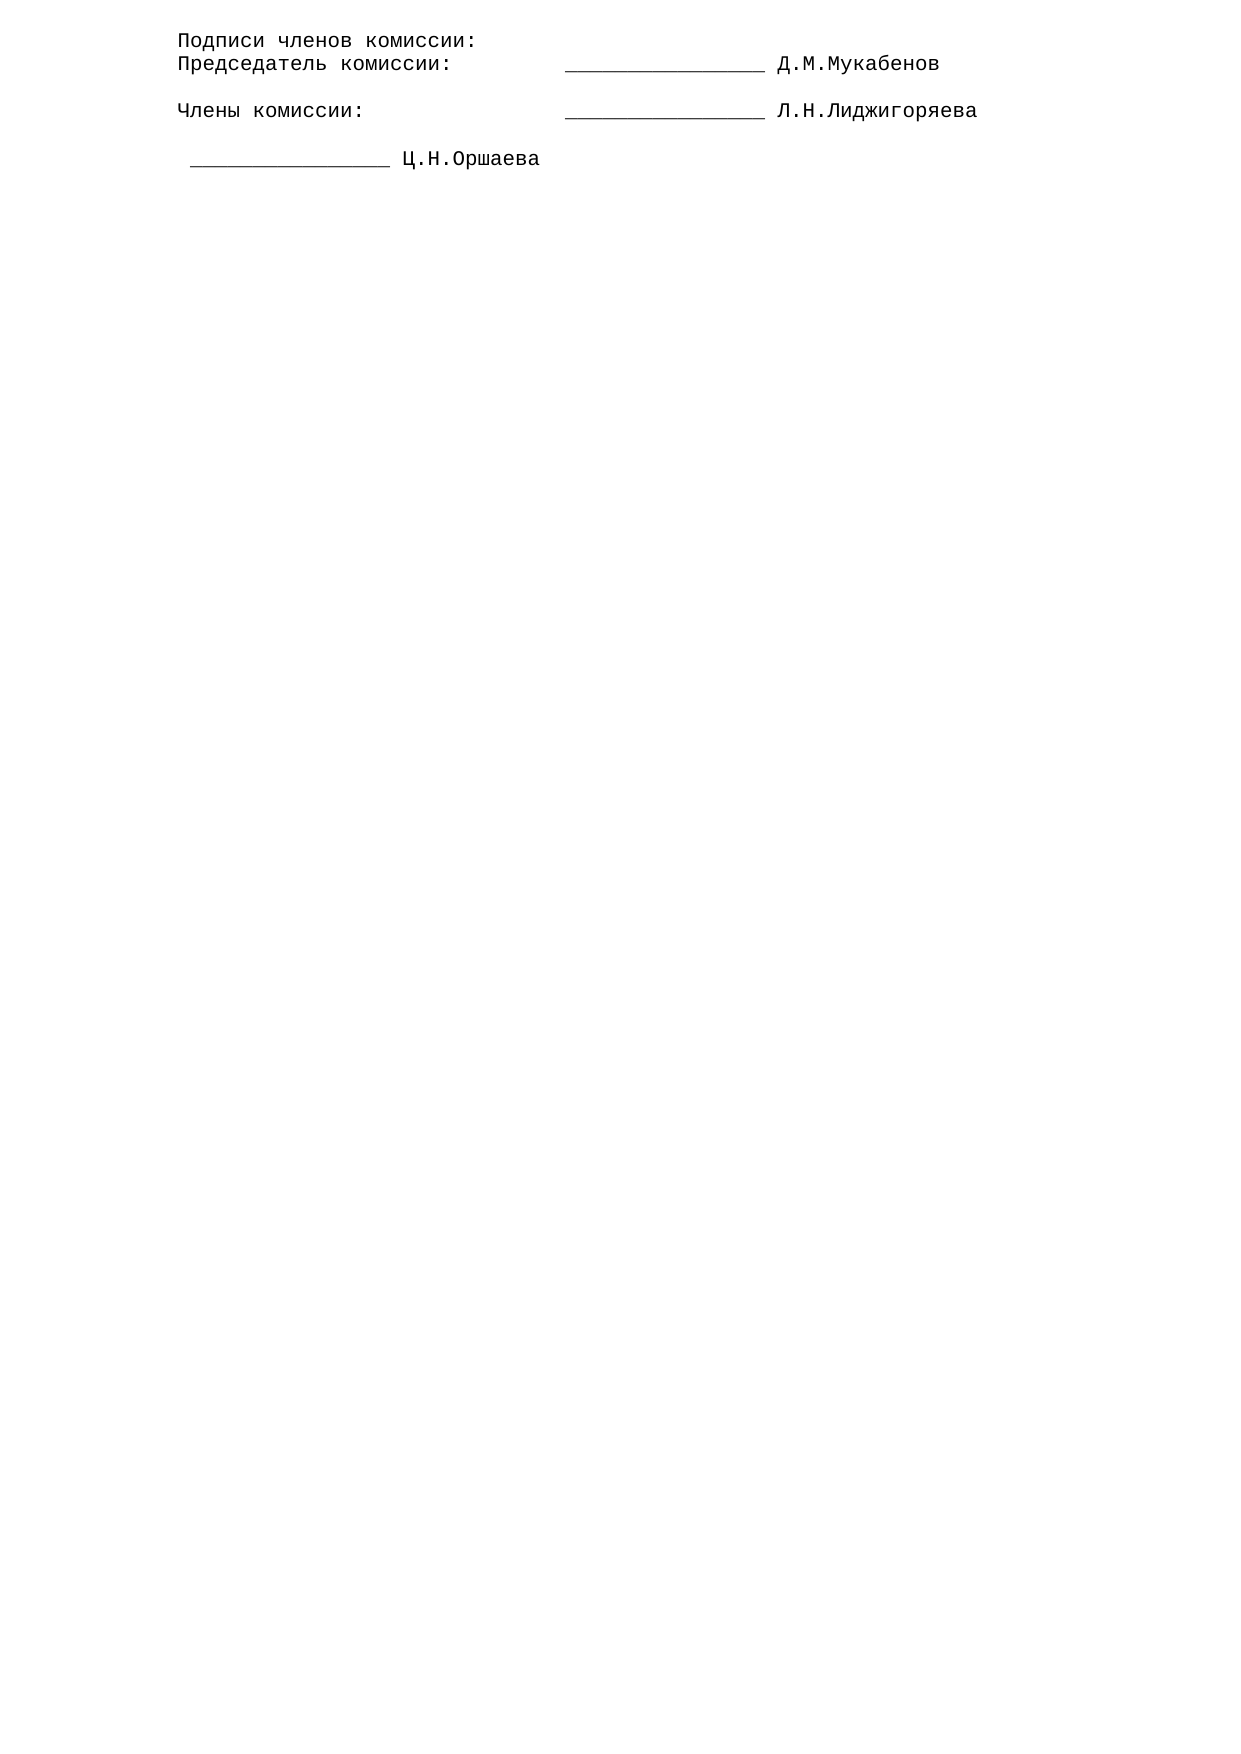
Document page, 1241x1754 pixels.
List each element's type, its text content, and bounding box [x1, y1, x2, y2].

text Подписи членов комиссии: [177, 29, 1152, 53]
text ________________ Ц.Н.Оршаева [177, 148, 1152, 171]
text Председатель комиссии: ________________ Д.М.Мукабенов [177, 53, 1152, 77]
text Члены комиссии: ________________ Л.Н.Лиджигоряева [177, 101, 1152, 124]
